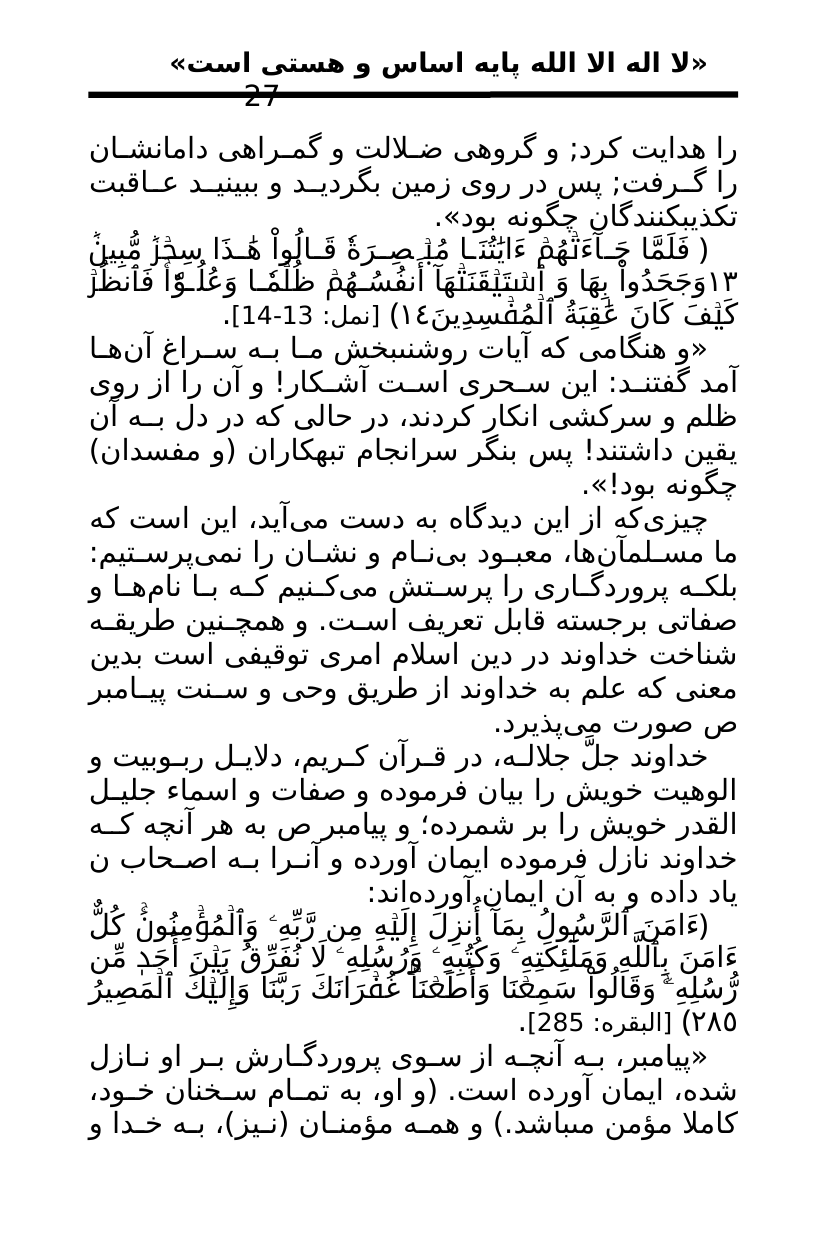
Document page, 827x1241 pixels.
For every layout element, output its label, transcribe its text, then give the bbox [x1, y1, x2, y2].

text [89, 1039, 738, 1141]
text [89, 132, 738, 233]
text ﴿ءَامَنَ ٱلرَّسُولُ بِمَآ أُنزِلَ إِلَيۡهِ مِن رَّبِّهِۦ وَٱلۡمُؤۡمِنُونَۚ كُلٌّ ءَامَنَ بِٱللَّهِ وَمَلَٰٓئِكَتِهِۦ وَكُتُبِهِۦ وَرُسُلِهِۦ لَا نُفَرِّقُ بَيۡنَ أَحَدٖ مِّن رُّسُلِهِۦۚ وَقَالُواْ سَمِعۡنَا وَأَطَعۡنَاۖ غُفۡرَانَكَ رَبَّنَا وَإِلَيۡكَ ٱلۡمَصِيرُ٢٨٥﴾ [البقره: 285]. [89, 909, 738, 1039]
text چیزی‌که از این دیدگاه به دست می‌آید، این است که ما مسلمآن‌ها، معبود بی‌نام و نشان را نمی‌پرستیم: بلکه پروردگاری را پرستش می‌کنیم که با نام‌ها و صفاتی برجسته قابل تعریف است. و همچنین طریقه شناخت خداوند در دین اسلام امری توقیفی است بدین معنی که علم به خداوند از طریق وحی و سنت پیامبر ص صورت می‌پذیرد. [89, 501, 738, 739]
text ﴿ فَلَمَّا جَآءَتۡهُمۡ ءَايَٰتُنَا مُبۡصِرَةٗ قَالُواْ هَٰذَا سِحۡرٞ مُّبِينٞ١٣وَجَحَدُواْ بِهَا وَٱسۡتَيۡقَنَتۡهَآ أَنفُسُهُمۡ ظُلۡمٗا وَعُلُوّٗاۚ فَٱنظُرۡ كَيۡفَ كَانَ عَٰقِبَةُ ٱلۡمُفۡسِدِينَ١٤﴾ [نمل: 13-14]. [89, 233, 738, 332]
text «و هنگامى که آیات روشنى‏بخش ما به سراغ آن‌ها آمد گفتند: این سحرى است آشکار! و آن را از روى ظلم و سرکشى انکار کردند، در حالى که در دل به آن یقین داشتند! پس بنگر سرانجام تبهکاران (و مفسدان) چگونه بود!». [89, 332, 738, 501]
text خداوند جلَّ جلاله، در قرآن کریم، دلایل ربوبیت و الوهیت خویش را بیان فرموده و صفات و اسماء جلیل القدر خویش را بر شمرده؛ و پیامبر ص به هر آنچه که خداوند نازل فرموده ایمان آورده و آنرا به اصحاب ن یاد داده و به آن ایمان آورده‌اند: [89, 739, 738, 909]
